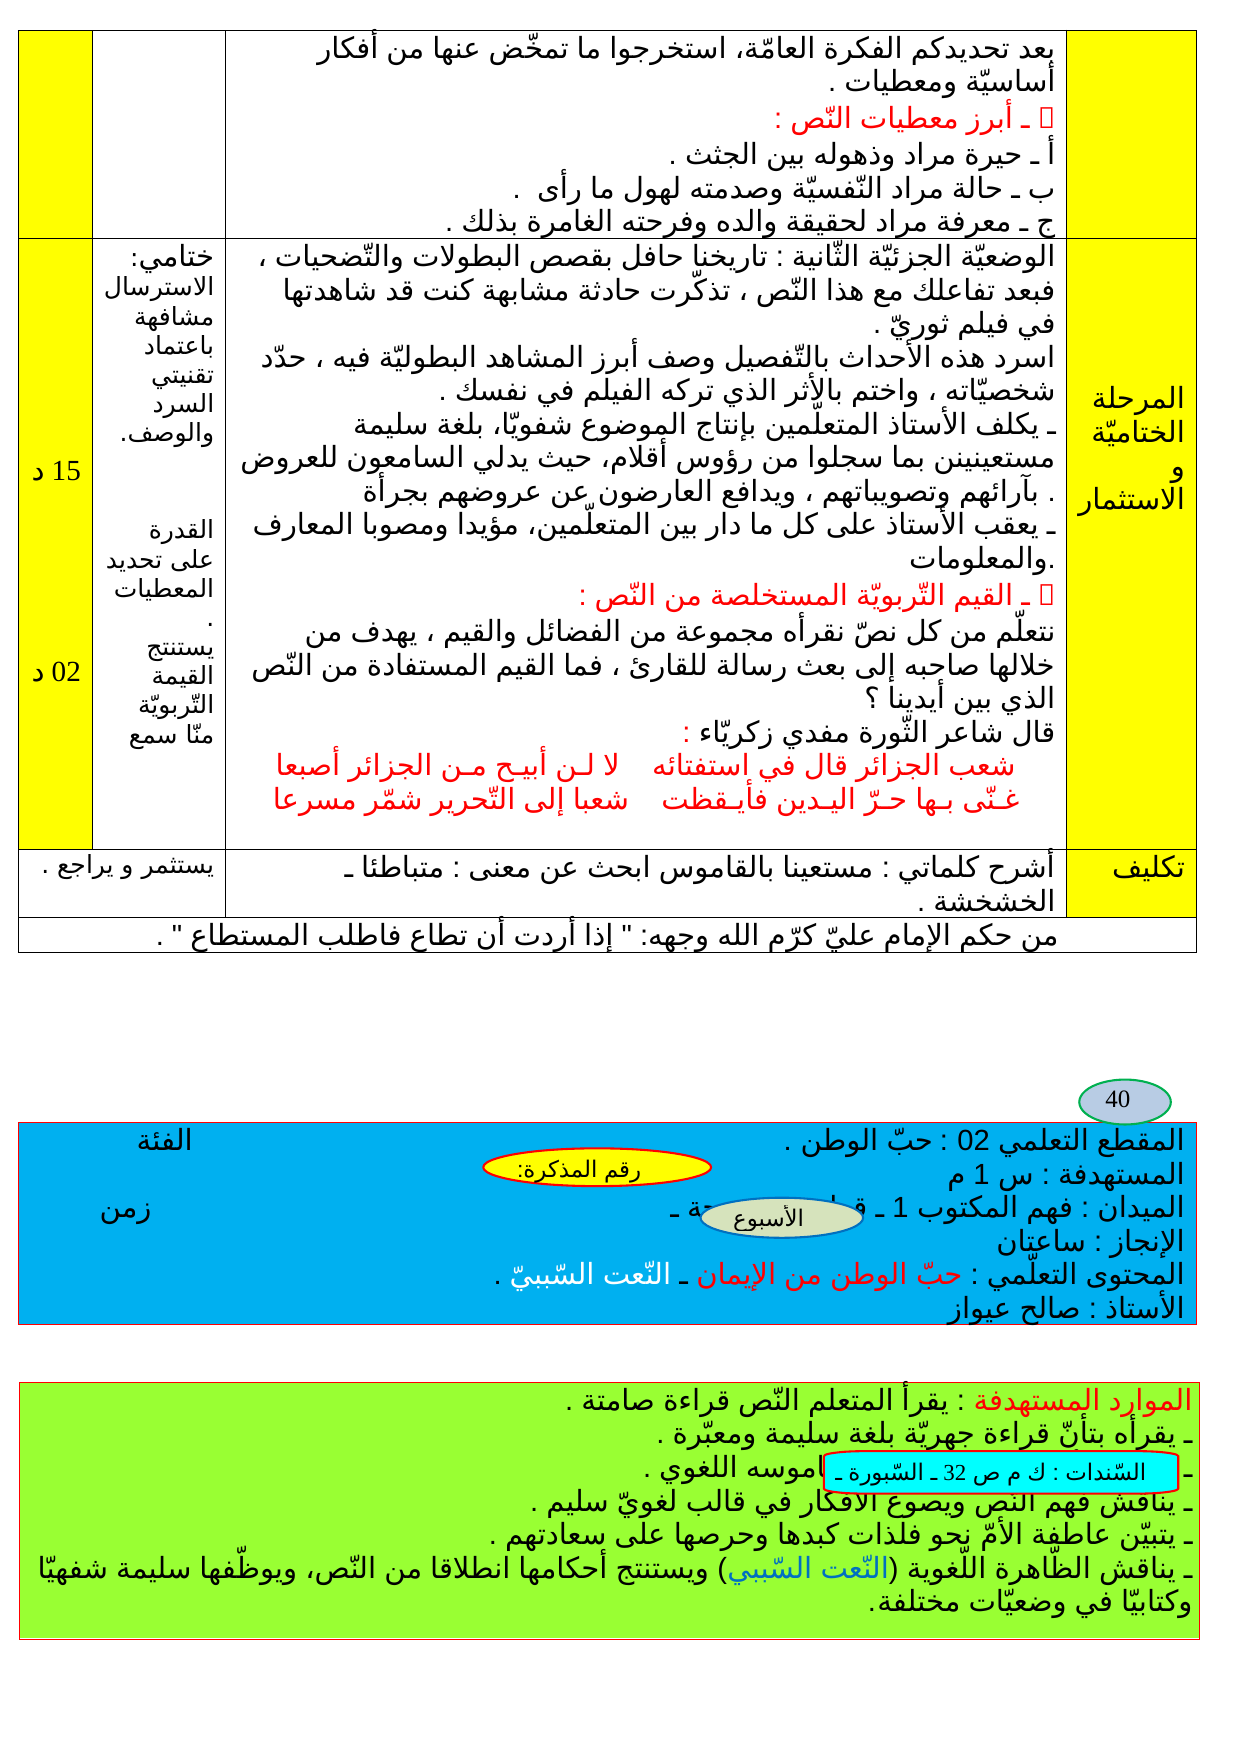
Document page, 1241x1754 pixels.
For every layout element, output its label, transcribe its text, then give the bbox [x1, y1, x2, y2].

table_cell يستثمر و يراجع . [19, 850, 225, 917]
table_cell 15 د 02 د [19, 239, 92, 849]
table_header المقطع التعلمي 02 : حبّ الوطن . الفئة المستهدفة : س 1 م الميدان : فهم المكتوب 1 ـ قراءة مشروحة ـ زمن الإنجاز : ساعتان المحتوى التعلّمي : حبّ الوطن من الإيمان ـ النّعت السّببيّ . الأستاذ : صالح عيواز [19, 1123, 1196, 1324]
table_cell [19, 31, 92, 238]
table_cell أشرح كلماتي : مستعينا بالقاموس ابحث عن معنى : متباطئا ـ الخشخشة . [226, 850, 1066, 917]
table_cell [1067, 31, 1196, 238]
table_cell الوضعيّة الجزئيّة الثّانية : تاريخنا حافل بقصص البطولات والتّضحيات ، فبعد تفاعلك مع هذا النّص ، تذكّرت حادثة مشابهة كنت قد شاهدتها في فيلم ثوريّ . اسرد هذه الأحداث بالتّفصيل وصف أبرز المشاهد البطوليّة فيه ، حدّد شخصيّاته ، واختم بالأثر الذي تركه الفيلم في نفسك . ـ يكلف الأستاذ المتعلّمين بإنتاج الموضوع شفويّا، بلغة سليمة مستعينينن بما سجلوا من رؤوس أقلام، حيث يدلي السامعون للعروض بآرائهم وتصويباتهم ، ويدافع العارضون عن عروضهم بجرأة . ـ يعقب الأستاذ على كل ما دار بين المتعلّمين، مؤيدا ومصوبا المعارف والمعلومات.  ـ القيم التّربويّة المستخلصة من النّص : نتعلّم من كل نصّ نقرأه مجموعة من الفضائل والقيم ، يهدف من خلالها صاحبه إلى بعث رسالة للقارئ ، فما القيم المستفادة من النّص الذي بين أيدينا ؟ قال شاعر الثّورة مفدي زكريّاء : شعب الجزائر قال في استفتائه لا لـن أبيـح مـن الجزائر أصبعا غـنّى بـها حـرّ اليـدين فأيـقظت شعبا إلى التّحرير شمّر مسرعا [226, 239, 1066, 849]
table_cell تكليف [1067, 850, 1196, 917]
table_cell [93, 31, 225, 238]
table_cell من حكم الإمام عليّ كرّم الله وجهه: " إذا أردت أن تطاع فاطلب المستطاع " . [19, 918, 1196, 952]
table_cell المرحلة الختاميّة و الاستثمار [1067, 239, 1196, 849]
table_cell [226, 31, 1066, 238]
table_header الموارد المستهدفة : يقرأ المتعلم النّص قراءة صامتة . ـ يقرأه بتأنّ قراءة جهريّة بلغة سليمة ومعبّرة . ـ يشرح الألفاظ الصّعبة ويثري قاموسه اللغوي . ـ يناقش فهم النّص ويصوغ الأفكار في قالب لغويّ سليم . ـ يتبيّن عاطفة الأمّ نحو فلذات كبدها وحرصها على سعادتهم . ـ يناقش الظّاهرة اللّغوية (النّعت السّببي) ويستنتج أحكامها انطلاقا من النّص، ويوظّفها سليمة شفهيّا وكتابيّا في وضعيّات مختلفة. [20, 1383, 1199, 1638]
table_cell ختامي: الاسترسال مشافهة باعتماد تقنيتي السرد والوصف. القدرة على تحديد المعطيات . يستنتج القيمة التّربويّة منّا سمع [93, 239, 225, 849]
